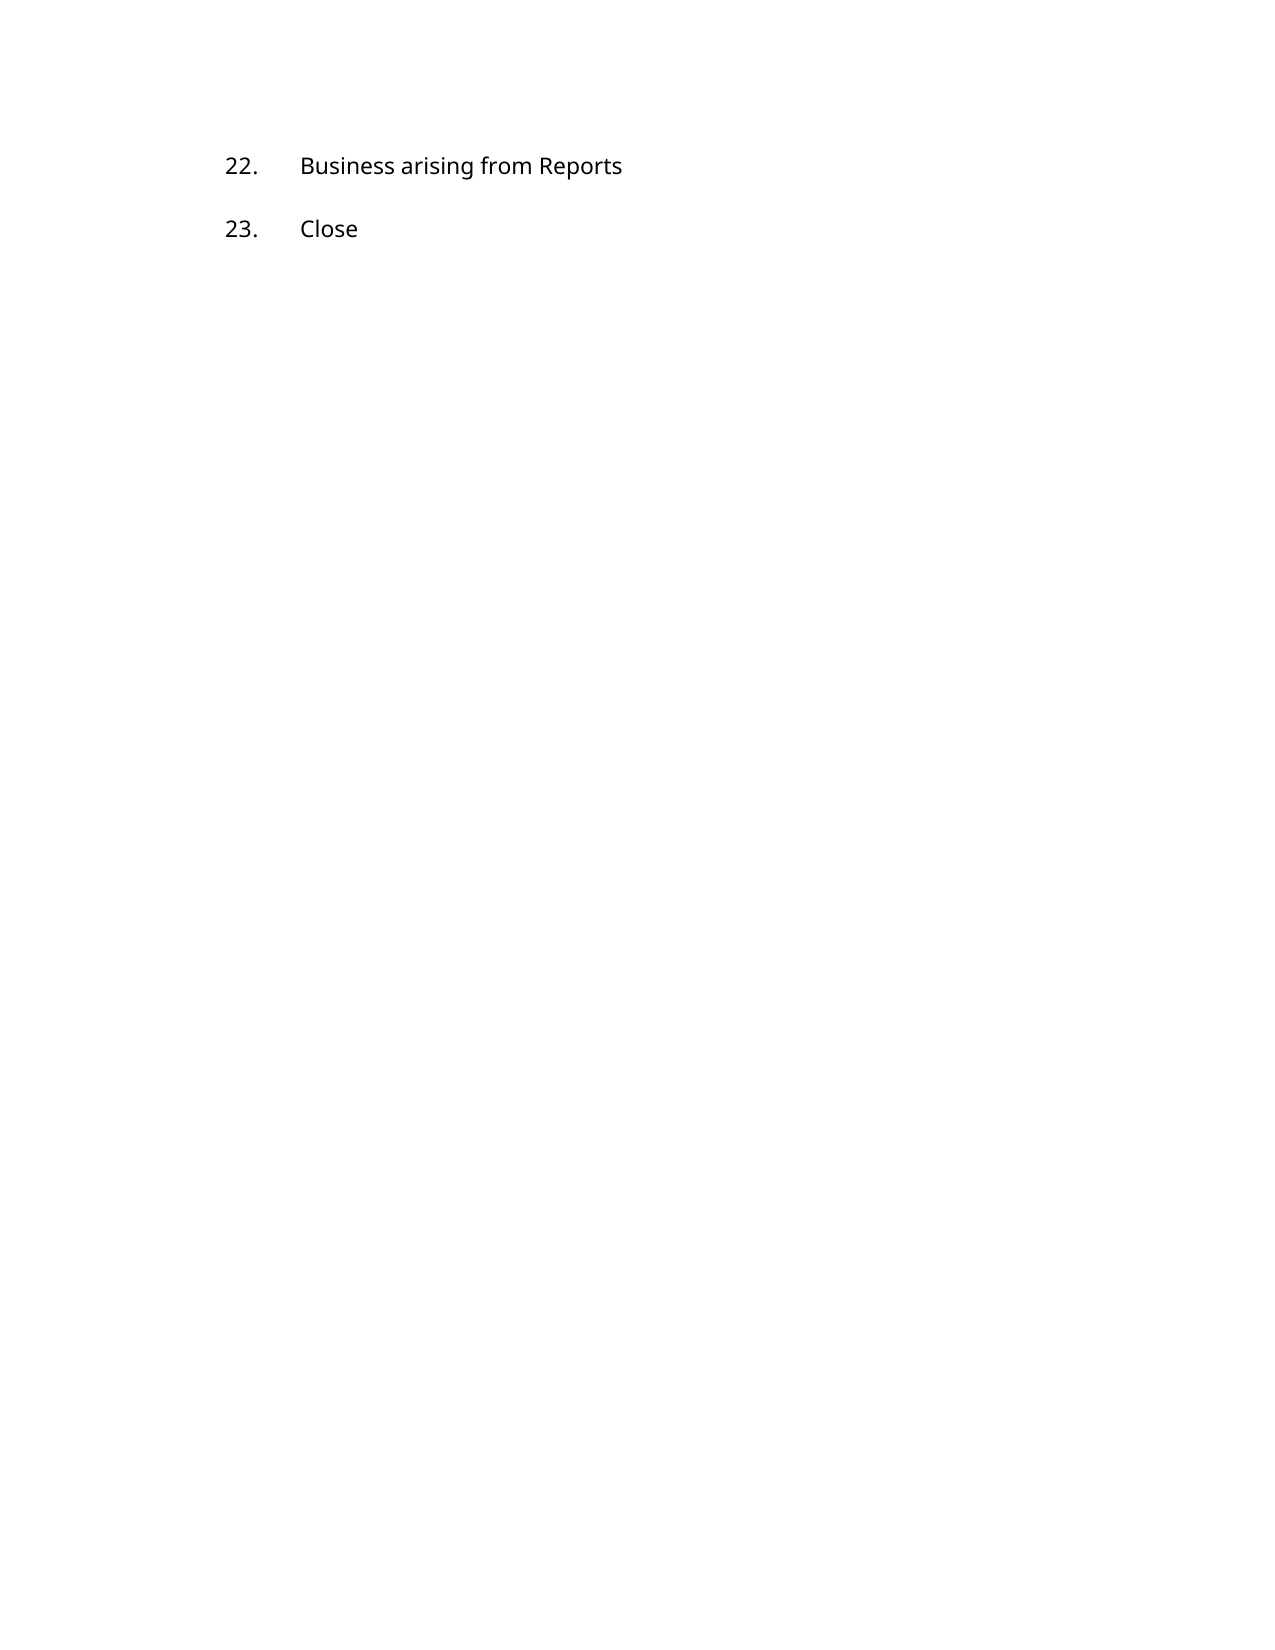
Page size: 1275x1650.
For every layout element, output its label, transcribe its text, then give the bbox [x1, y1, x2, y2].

list Close [225, 212, 1125, 244]
list Business arising from Reports [225, 150, 1125, 181]
